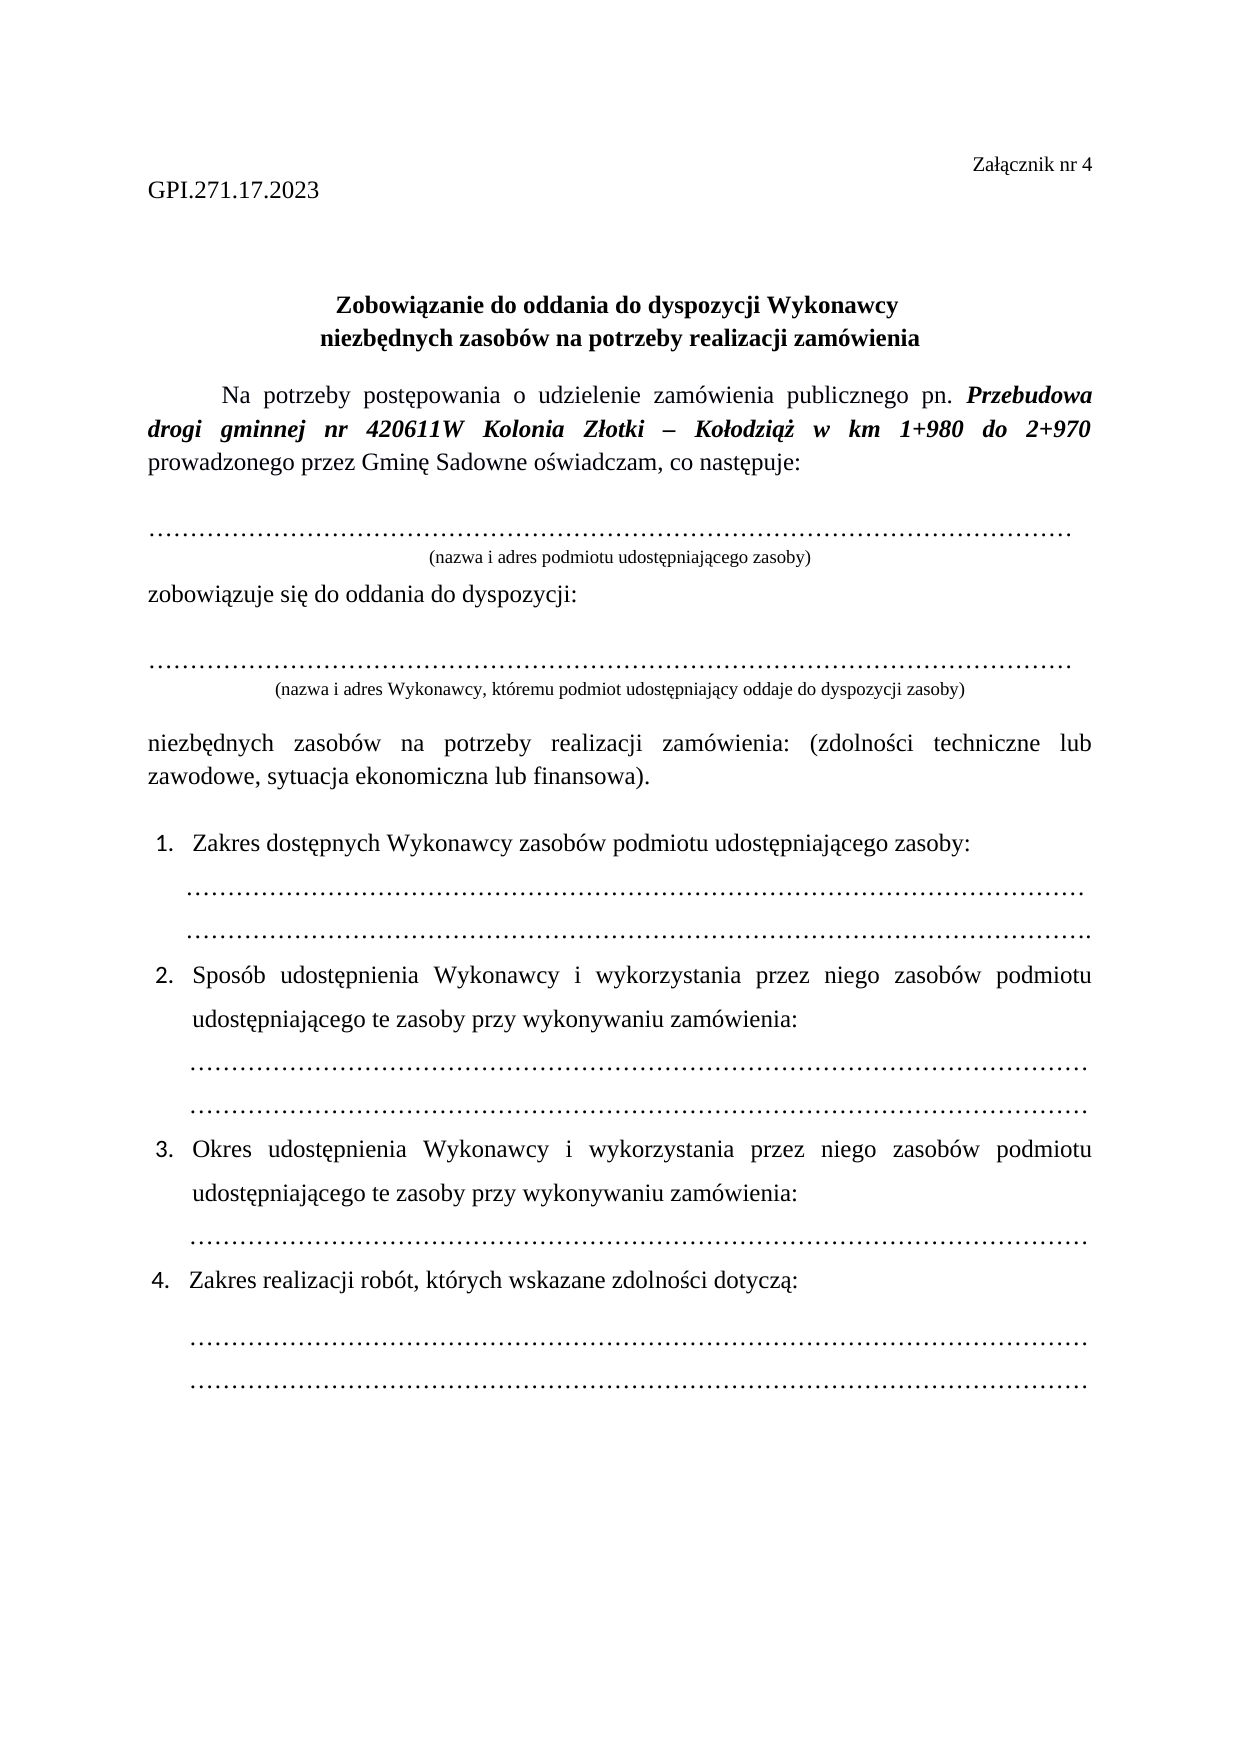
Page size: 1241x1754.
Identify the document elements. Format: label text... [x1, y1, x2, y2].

text ……………………………………………………………………………………………………………………………………………………………………………………………… [188, 1322, 1092, 1394]
list Sposób udostępnienia Wykonawcy i wykorzystania przez niego zasobów podmiotu udostępniającego te zasoby przy wykonywaniu zamówienia: [155, 959, 1092, 1032]
text GPI.271.17.2023 [148, 176, 1092, 204]
list Okres udostępnienia Wykonawcy i wykorzystania przez niego zasobów podmiotu udostępniającego te zasoby przy wykonywaniu zamówienia: [155, 1133, 1092, 1207]
list Zakres realizacji robót, których wskazane zdolności dotyczą: [151, 1264, 1092, 1295]
text Załącznik nr 4 [148, 151, 1092, 176]
text ………………………………………………………………………………………………………………………………………………………………………………………………. [185, 872, 1092, 944]
text Na potrzeby postępowania o udzielenie zamówienia publicznego pn. Przebudowa drogi gminnej nr 420611W Kolonia Złotki – Kołodziąż w km 1+980 do 2+970 prowadzonego przez Gminę Sadowne oświadczam, co następuje: [148, 381, 1092, 475]
text ……………………………………………………………………………………………… [188, 1221, 1092, 1250]
text niezbędnych zasobów na potrzeby realizacji zamówienia: (zdolności techniczne lub zawodowe, sytuacja ekonomiczna lub finansowa). [148, 728, 1092, 789]
text zobowiązuje się do oddania do dyspozycji: [148, 579, 1092, 608]
text (nazwa i adres Wykonawcy, któremu podmiot udostępniający oddaje do dyspozycji zasoby) [148, 678, 1092, 699]
text (nazwa i adres podmiotu udostępniającego zasoby) [148, 546, 1092, 567]
text ………………………………………………………………………………………………… [148, 513, 1092, 541]
list Zakres dostępnych Wykonawcy zasobów podmiotu udostępniającego zasoby: [155, 827, 1092, 857]
text Zobowiązanie do oddania do dyspozycji Wykonawcy niezbędnych zasobów na potrzeby realizacji zamówienia [148, 291, 1092, 352]
text ……………………………………………………………………………………………………………………………………………………………………………………………… [188, 1047, 1092, 1119]
text ………………………………………………………………………………………………… [148, 645, 1092, 674]
